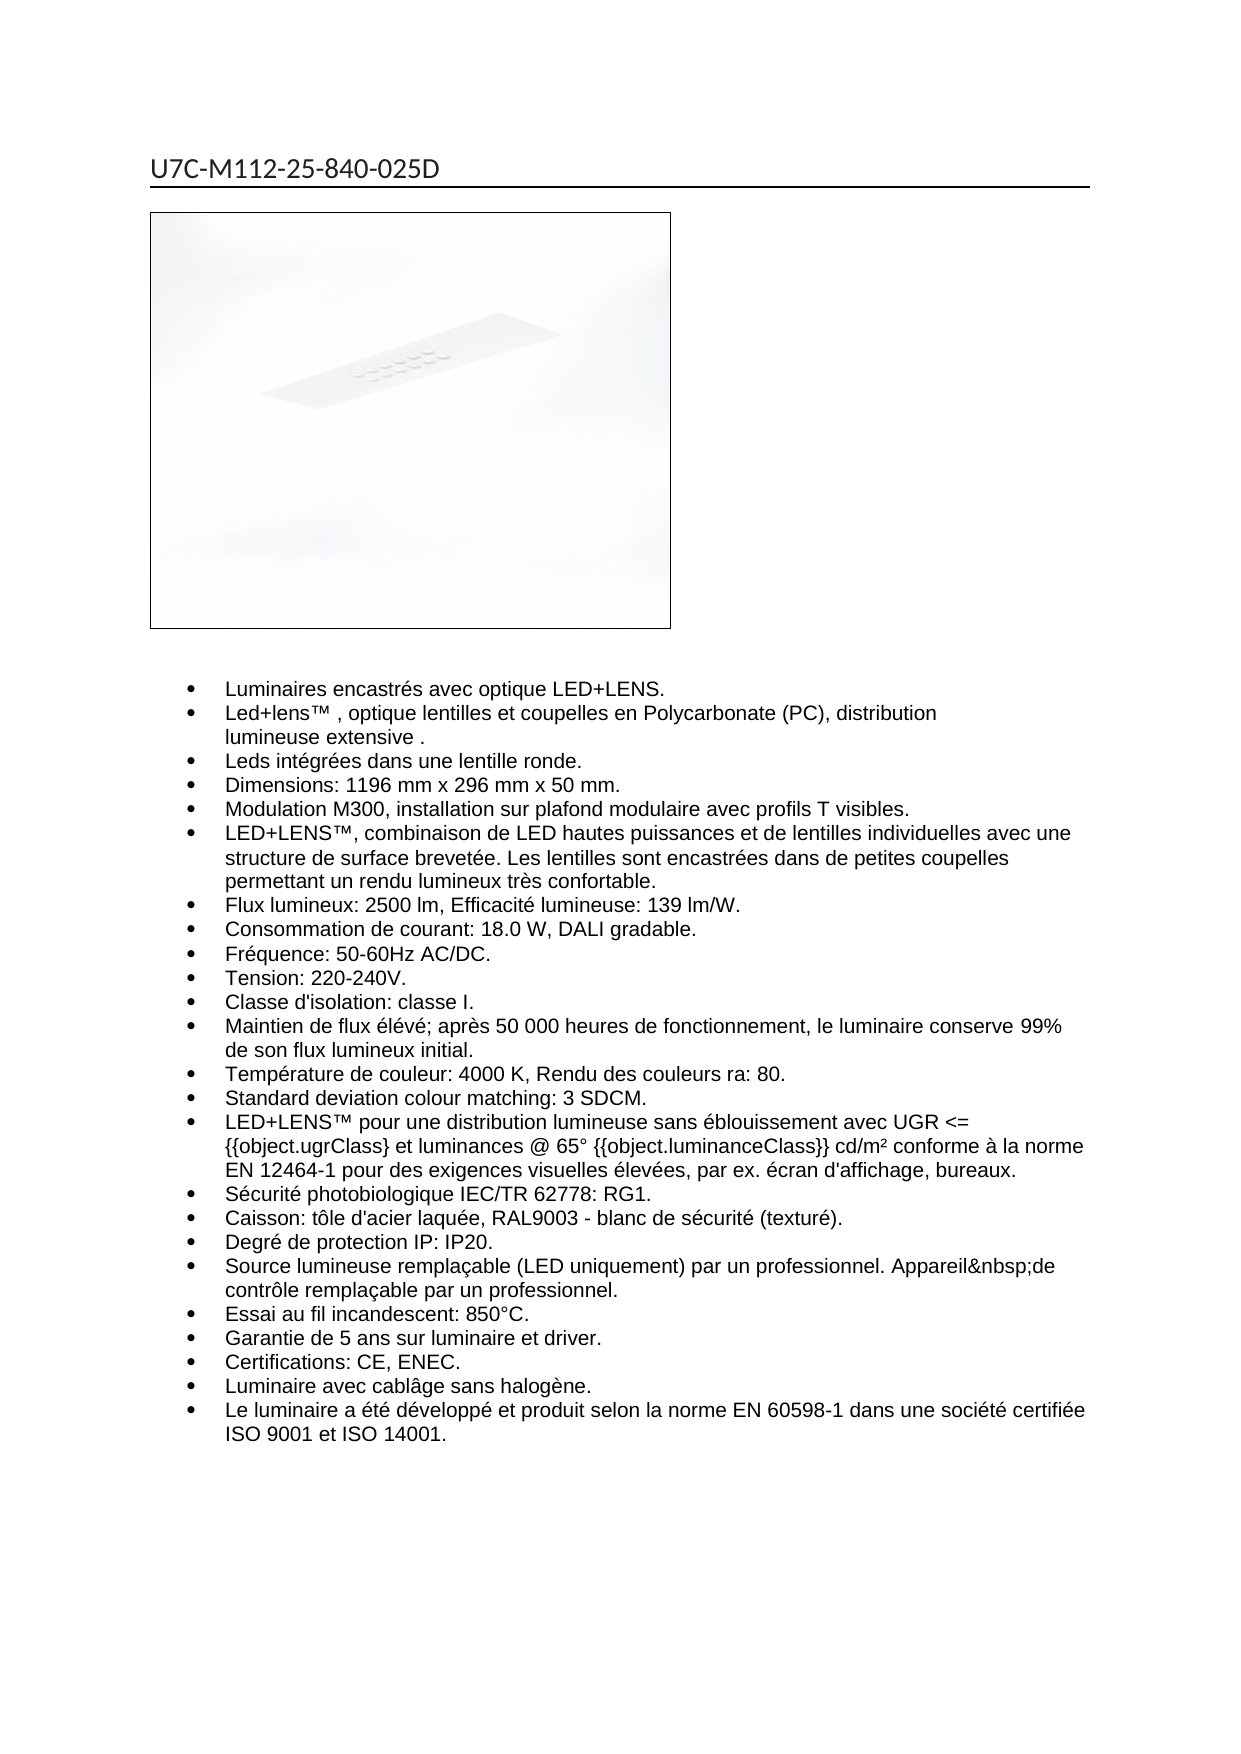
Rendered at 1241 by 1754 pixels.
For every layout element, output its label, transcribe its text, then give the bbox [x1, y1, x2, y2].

text U7C-M112-25-840-025D [150, 150, 1090, 186]
list Degré de protection IP: IP20. [187, 1230, 1090, 1254]
list Le luminaire a été développé et produit selon la norme EN 60598-1 dans une société certifiée ISO 9001 et ISO 14001. [187, 1398, 1090, 1446]
list Fréquence: 50-60Hz AC/DC. [187, 941, 1090, 965]
list Leds intégrées dans une lentille ronde. [187, 749, 1090, 773]
list Standard deviation colour matching: 3 SDCM. [187, 1086, 1090, 1110]
list Température de couleur: 4000 K, Rendu des couleurs ra: 80. [187, 1062, 1090, 1086]
list Luminaires encastrés avec optique LED+LENS. [187, 677, 1090, 701]
list Dimensions: 1196 mm x 296 mm x 50 mm. [187, 773, 1090, 797]
list Led+lens™ , optique lentilles et coupelles en Polycarbonate (PC), distribution lumineuse extensive . [187, 701, 1090, 749]
list Classe d'isolation: classe I. [187, 989, 1090, 1013]
list Tension: 220-240V. [187, 965, 1090, 989]
list Caisson: tôle d'acier laquée, RAL9003 - blanc de sécurité (texturé). [187, 1206, 1090, 1230]
picture [151, 213, 670, 628]
list Maintien de flux élévé; après 50 000 heures de fonctionnement, le luminaire conserve 99% de son flux lumineux initial. [187, 1013, 1090, 1062]
list Source lumineuse remplaçable (LED uniquement) par un professionnel. Appareil&nbsp;de contrôle remplaçable par un professionnel. [187, 1254, 1090, 1302]
list Flux lumineux: 2500 lm, Efficacité lumineuse: 139 lm/W. [187, 893, 1090, 917]
list LED+LENS™, combinaison de LED hautes puissances et de lentilles individuelles avec une structure de surface brevetée. Les lentilles sont encastrées dans de petites coupelles permettant un rendu lumineux très confortable. [187, 821, 1090, 893]
list Garantie de 5 ans sur luminaire et driver. [187, 1326, 1090, 1350]
list Modulation M300, installation sur plafond modulaire avec profils T visibles. [187, 797, 1090, 821]
list Consommation de courant: 18.0 W, DALI gradable. [187, 917, 1090, 941]
list Certifications: CE, ENEC. [187, 1350, 1090, 1374]
list Sécurité photobiologique IEC/TR 62778: RG1. [187, 1182, 1090, 1206]
list Essai au fil incandescent: 850°C. [187, 1302, 1090, 1326]
list LED+LENS™ pour une distribution lumineuse sans éblouissement avec UGR <= {{object.ugrClass} et luminances @ 65° {{object.luminanceClass}} cd/m² conforme à la norme EN 12464-1 pour des exigences visuelles élevées, par ex. écran d'affichage, bureaux. [187, 1110, 1090, 1182]
list Luminaire avec cablâge sans halogène. [187, 1374, 1090, 1398]
